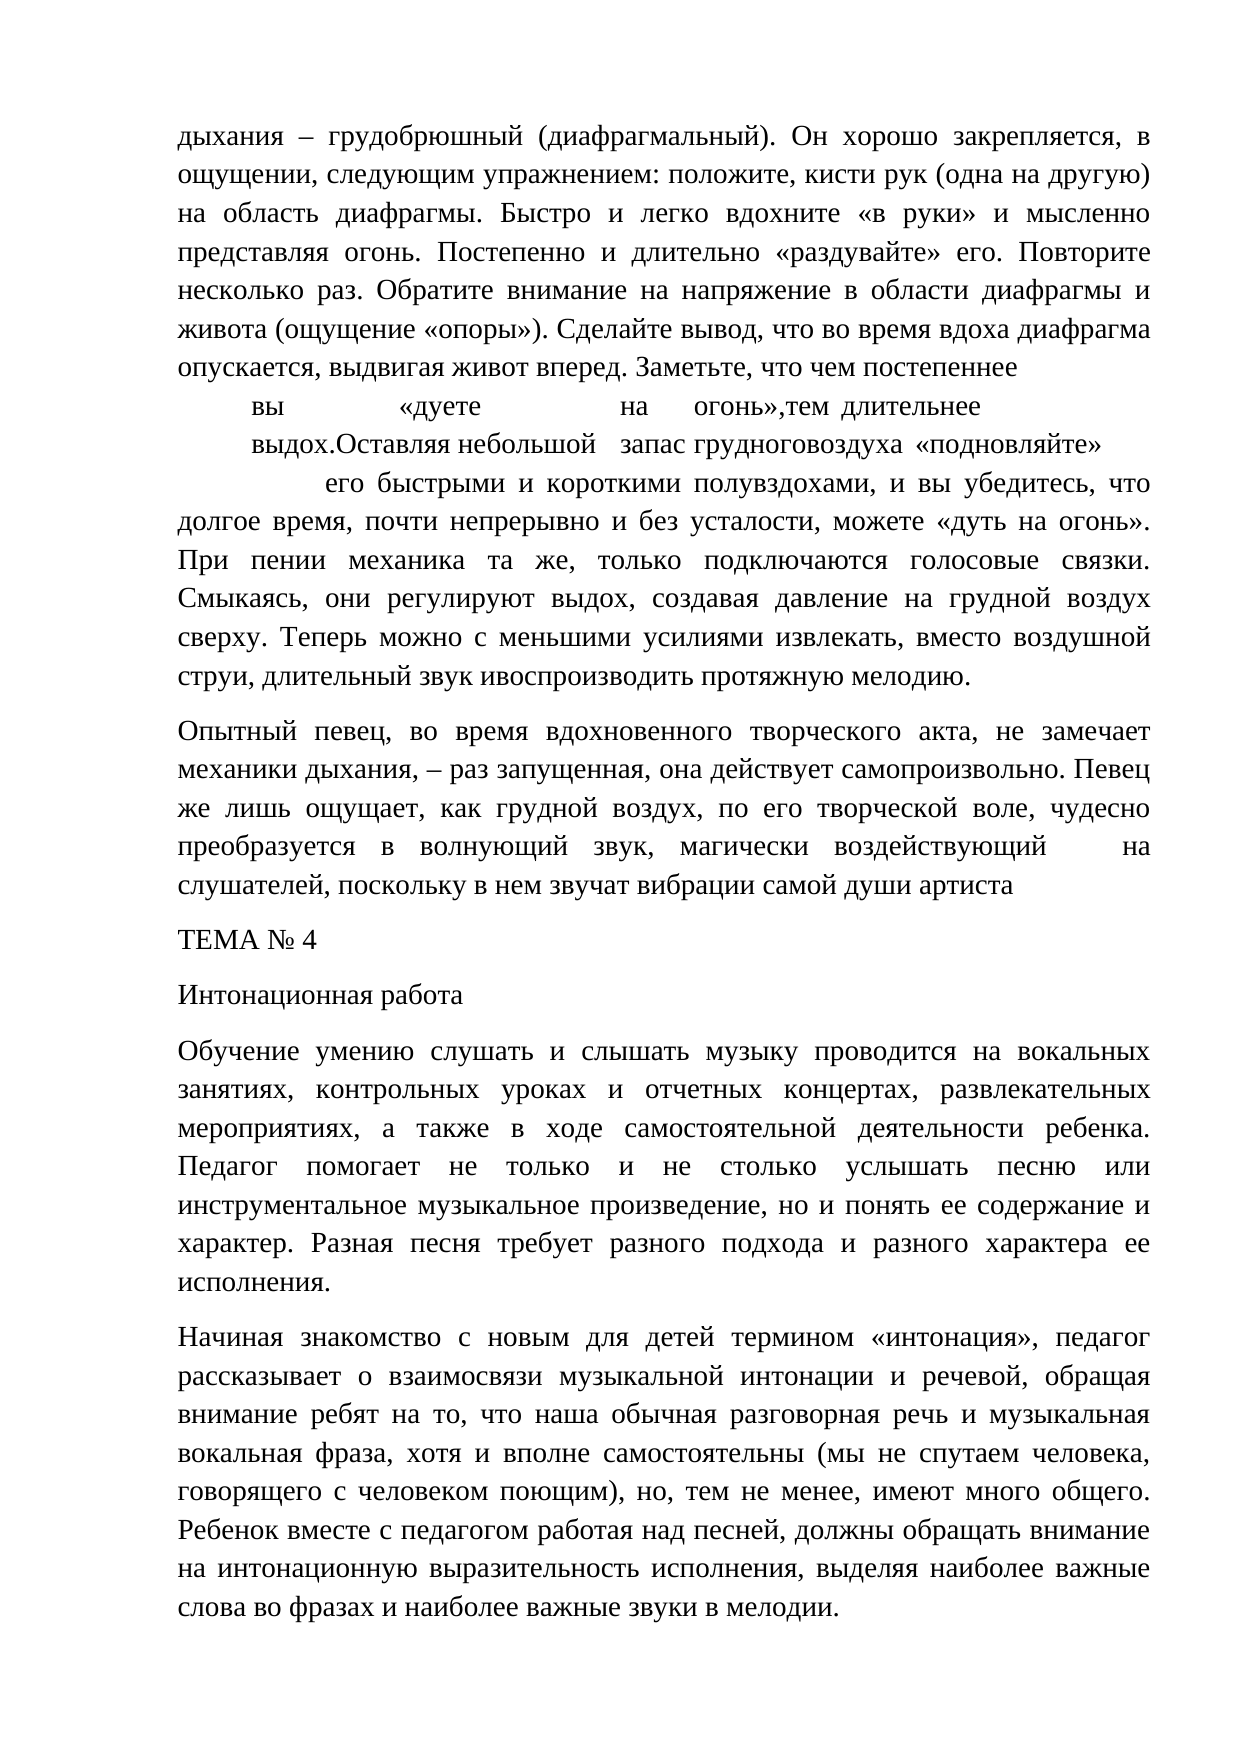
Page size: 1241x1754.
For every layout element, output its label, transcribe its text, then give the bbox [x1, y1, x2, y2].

text Интонационная работа [177, 977, 1152, 1011]
text ТЕМА № 4 [177, 922, 1152, 956]
text Опытный певец, во время вдохновенного творческого акта, не замечает механики дыхания, – раз запущенная, она действует самопроизвольно. Певец же лишь ощущает, как грудной воздух, по его творческой воле, чудесно преобразуется в волнующий звук, магически воздействующий на слушателей, поскольку в нем звучат вибрации самой души артиста [177, 713, 1152, 901]
text Начиная знакомство с новым для детей термином «интонация», педагог рассказывает о взаимосвязи музыкальной интонации и речевой, обращая внимание ребят на то, что наша обычная разговорная речь и музыкальная вокальная фраза, хотя и вполне самостоятельны (мы не спутаем человека, говорящего с человеком поющим), но, тем не менее, имеют много общего. Ребенок вместе с педагогом работая над песней, должны обращать внимание на интонационную выразительность исполнения, выделяя наиболее важные слова во фразах и наиболее важные звуки в мелодии. [177, 1319, 1152, 1622]
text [177, 118, 1152, 691]
text Обучение умению слушать и слышать музыку проводится на вокальных занятиях, контрольных уроках и отчетных концертах, развлекательных мероприятиях, а также в ходе самостоятельной деятельности ребенка. Педагог помогает не только и не столько услышать песню или инструментальное музыкальное произведение, но и понять ее содержание и характер. Разная песня требует разного подхода и разного характера ее исполнения. [177, 1033, 1152, 1297]
